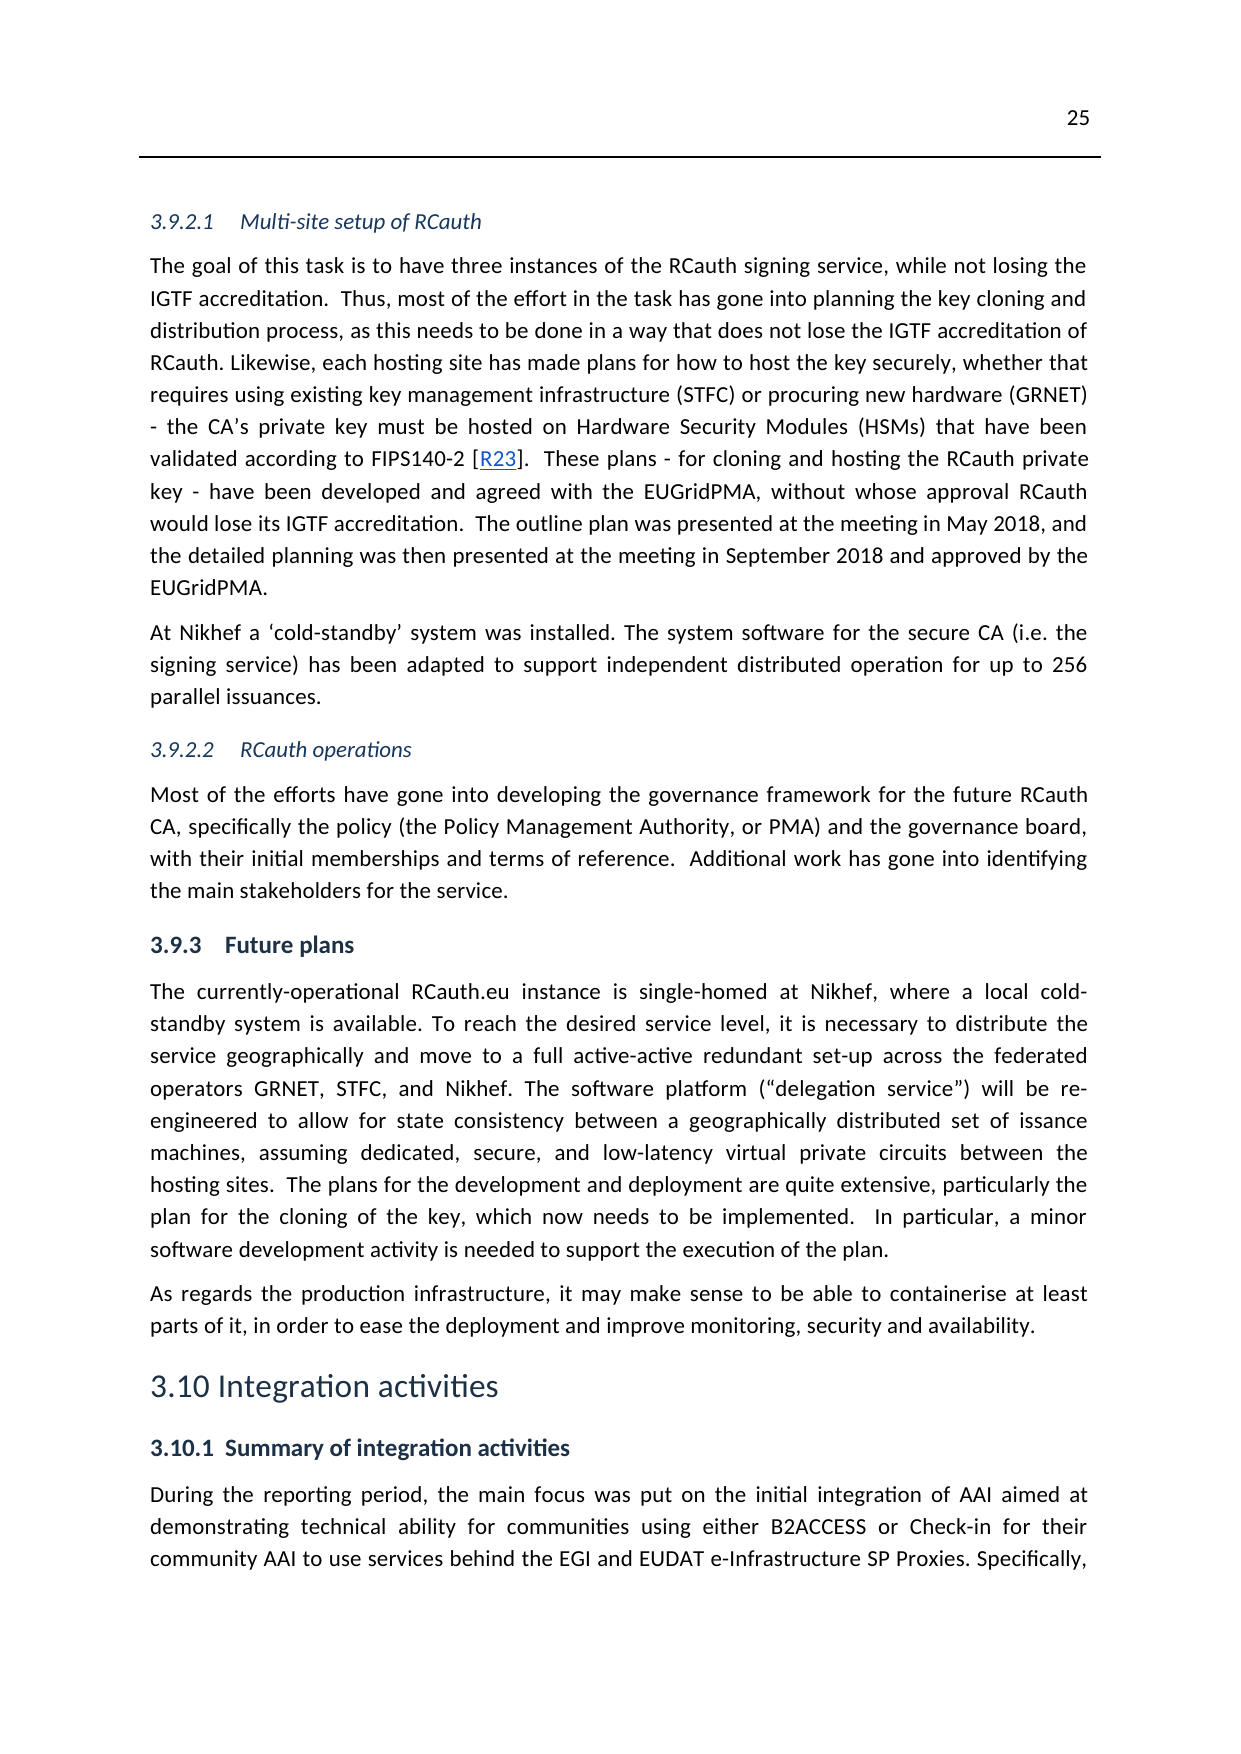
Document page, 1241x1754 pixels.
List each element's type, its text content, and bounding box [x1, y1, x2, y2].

subtitle Multi-site setup of RCauth [150, 207, 1090, 235]
text The goal of this task is to have three instances of the RCauth signing service, while not losing the IGTF accreditation. Thus, most of the effort in the task has gone into planning the key cloning and distribution process, as this needs to be done in a way that does not lose the IGTF accreditation of RCauth. Likewise, each hosting site has made plans for how to host the key securely, whether that requires using existing key management infrastructure (STFC) or procuring new hardware (GRNET) - the CA’s private key must be hosted on Hardware Security Modules (HSMs) that have been validated according to FIPS140-2 [R23]. These plans - for cloning and hosting the RCauth private key - have been developed and agreed with the EUGridPMA, without whose approval RCauth would lose its IGTF accreditation. The outline plan was presented at the meeting in May 2018, and the detailed planning was then presented at the meeting in September 2018 and approved by the EUGridPMA. [150, 251, 1090, 601]
subtitle Integration activities [150, 1364, 1090, 1405]
text Most of the efforts have gone into developing the governance framework for the future RCauth CA, specifically the policy (the Policy Management Authority, or PMA) and the governance board, with their initial memberships and terms of reference. Additional work has gone into identifying the main stakeholders for the service. [150, 780, 1090, 905]
subtitle RCauth operations [150, 735, 1090, 763]
text The currently-operational RCauth.eu instance is single-homed at Nikhef, where a local cold-standby system is available. To reach the desired service level, it is necessary to distribute the service geographically and move to a full active-active redundant set-up across the federated operators GRNET, STFC, and Nikhef. The software platform (“delegation service”) will be re-engineered to allow for state consistency between a geographically distributed set of issance machines, assuming dedicated, secure, and low-latency virtual private circuits between the hosting sites. The plans for the development and deployment are quite extensive, particularly the plan for the cloning of the key, which now needs to be implemented. In particular, a minor software development activity is needed to support the execution of the plan. [150, 977, 1090, 1263]
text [150, 1480, 1090, 1572]
subtitle Future plans [150, 930, 1090, 960]
text As regards the production infrastructure, it may make sense to be able to containerise at least parts of it, in order to ease the deployment and improve monitoring, security and availability. [150, 1279, 1090, 1339]
subtitle Summary of integration activities [150, 1432, 1090, 1463]
text At Nikhef a ‘cold-standby’ system was installed. The system software for the secure CA (i.e. the signing service) has been adapted to support independent distributed operation for up to 256 parallel issuances. [150, 618, 1090, 710]
